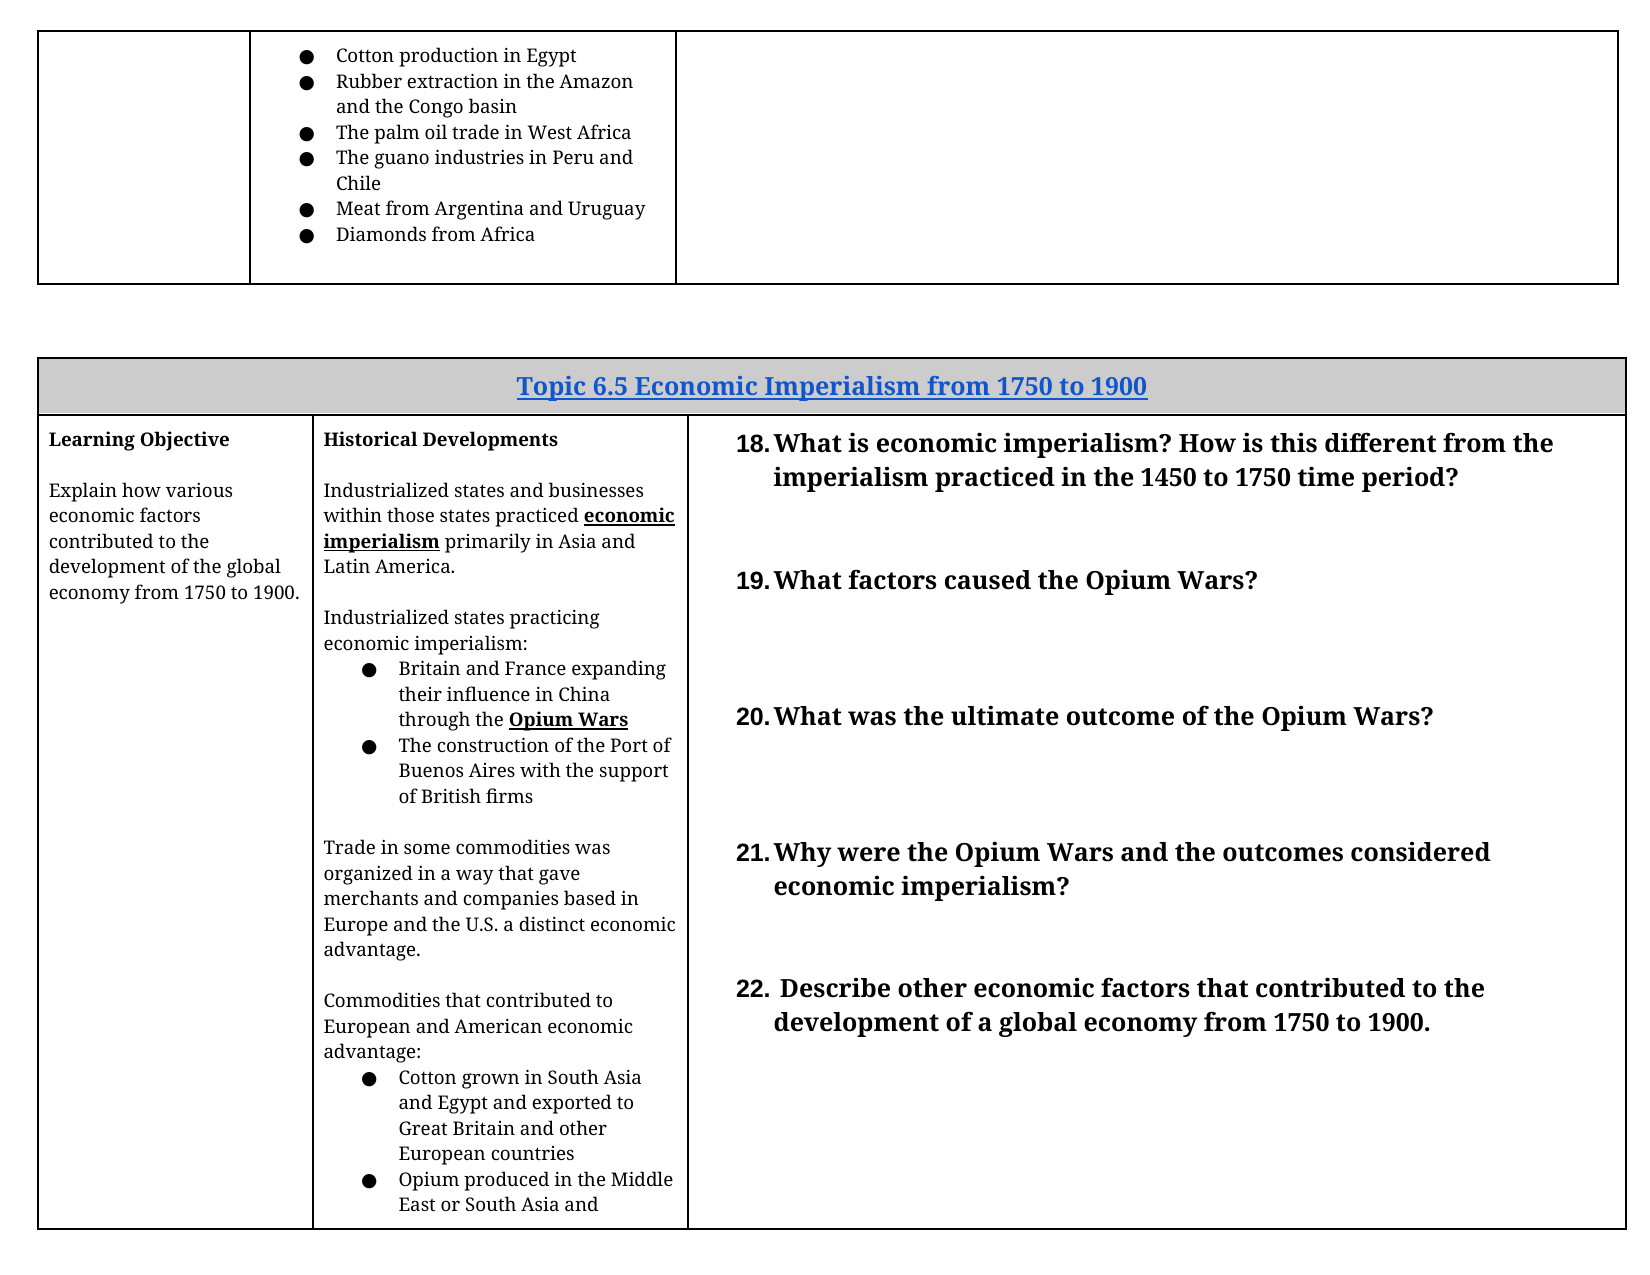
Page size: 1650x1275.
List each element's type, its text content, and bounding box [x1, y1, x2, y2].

table_header Topic 6.5 Economic Imperialism from 1750 to 1900 [39, 359, 1625, 413]
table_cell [314, 416, 687, 1228]
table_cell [677, 32, 1617, 283]
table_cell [39, 32, 249, 283]
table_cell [689, 416, 1625, 1228]
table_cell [39, 416, 312, 1228]
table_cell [251, 32, 675, 283]
